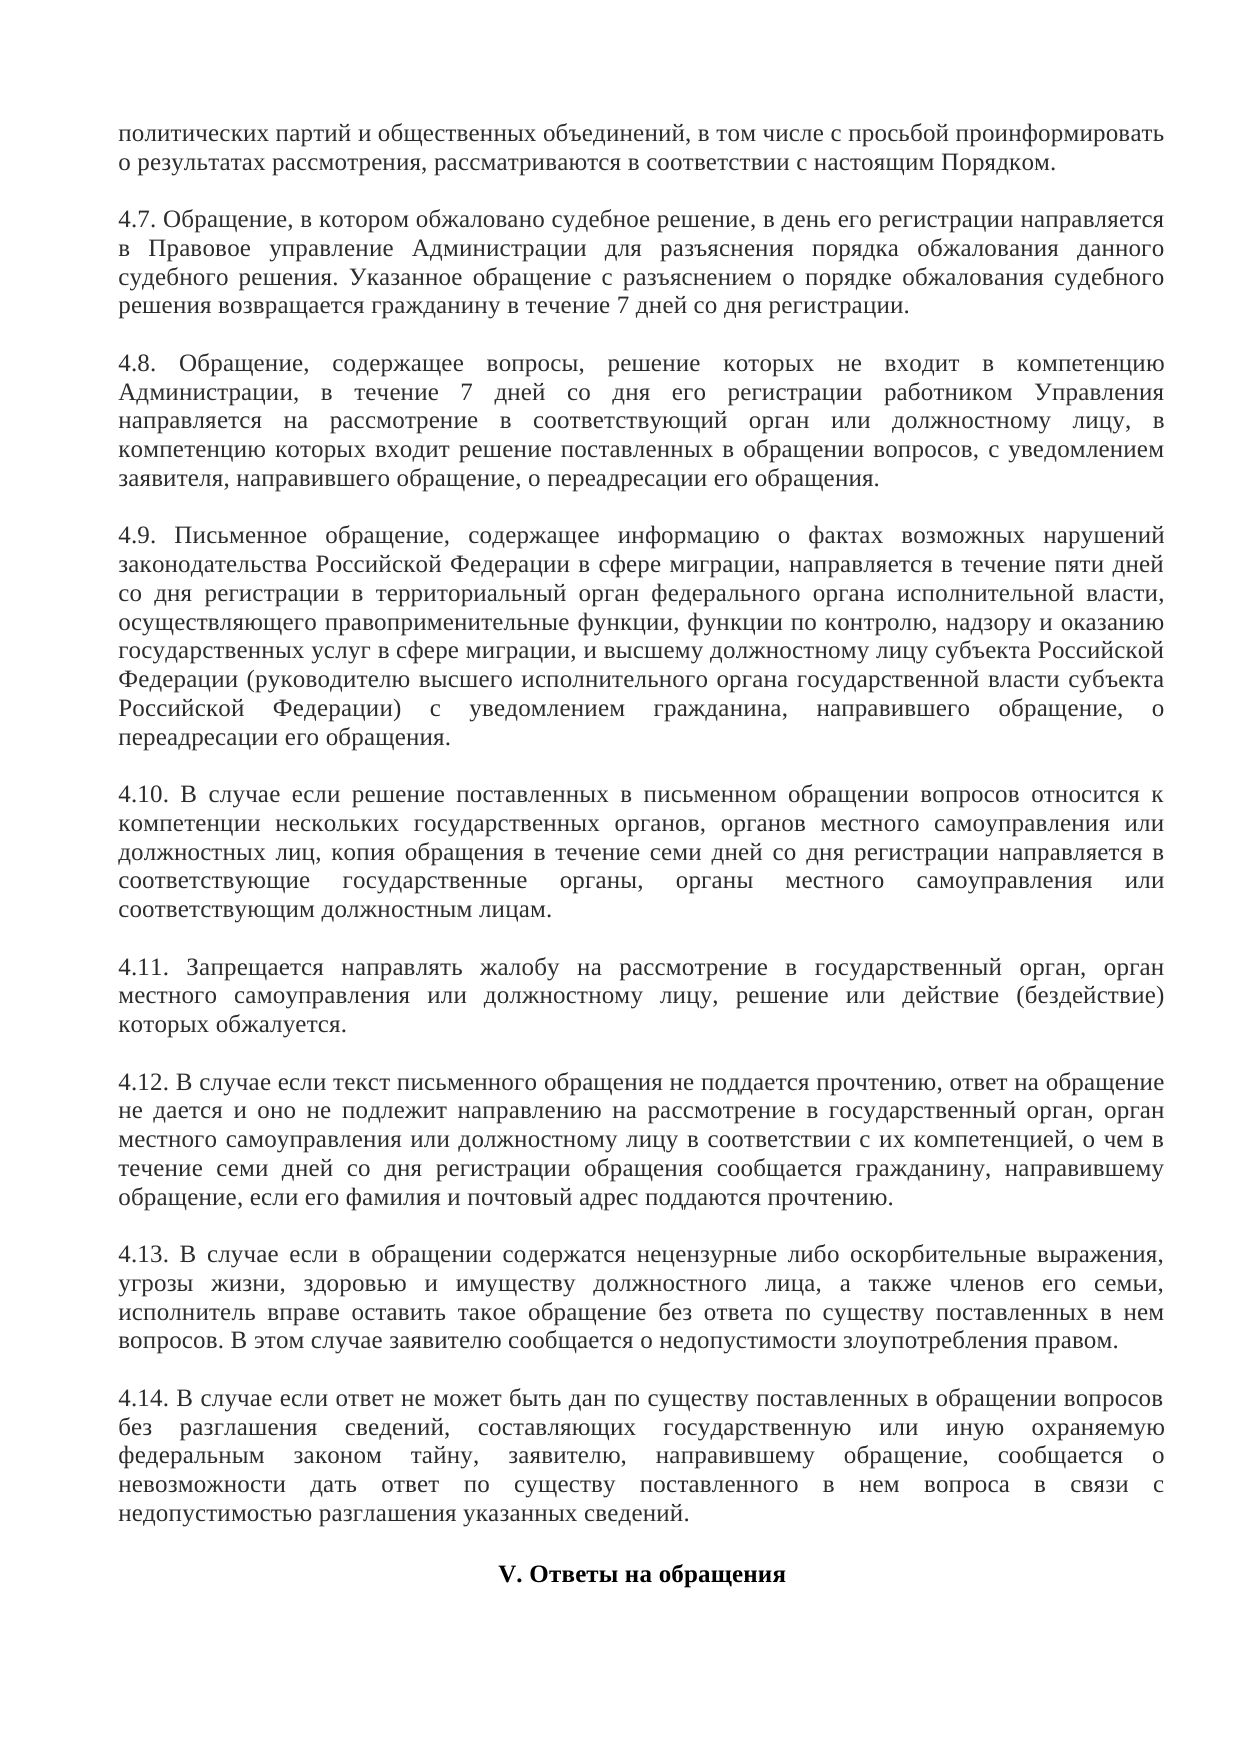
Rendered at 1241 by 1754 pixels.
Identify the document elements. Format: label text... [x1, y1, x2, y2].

text 4.14. В случае если ответ не может быть дан по существу поставленных в обращении вопросов без разглашения сведений, составляющих государственную или иную охраняемую федеральным законом тайну, заявителю, направившему обращение, сообщается о невозможности дать ответ по существу поставленного в нем вопроса в связи с недопустимостью разглашения указанных сведений. [118, 1354, 1167, 1527]
text 4.11. Запрещается направлять жалобу на рассмотрение в государственный орган, орган местного самоуправления или должностному лицу, решение или действие (бездействие) которых обжалуется. [118, 923, 1167, 1038]
text V. Ответы на обращения [118, 1559, 1167, 1588]
text 4.9. Письменное обращение, содержащее информацию о фактах возможных нарушений законодательства Российской Федерации в сфере миграции, направляется в течение пяти дней со дня регистрации в территориальный орган федерального органа исполнительной власти, осуществляющего правоприменительные функции, функции по контролю, надзору и оказанию государственных услуг в сфере миграции, и высшему должностному лицу субъекта Российской Федерации (руководителю высшего исполнительного органа государственной власти субъекта Российской Федерации) с уведомлением гражданина, направившего обращение, о переадресации его обращения. [118, 492, 1167, 751]
text 4.7. Обращение, в котором обжаловано судебное решение, в день его регистрации направляется в Правовое управление Администрации для разъяснения порядка обжалования данного судебного решения. Указанное обращение с разъяснением о порядке обжалования судебного решения возвращается гражданину в течение 7 дней со дня регистрации. [118, 176, 1167, 319]
text 4.12. В случае если текст письменного обращения не поддается прочтению, ответ на обращение не дается и оно не подлежит направлению на рассмотрение в государственный орган, орган местного самоуправления или должностному лицу в соответствии с их компетенцией, о чем в течение семи дней со дня регистрации обращения сообщается гражданину, направившему обращение, если его фамилия и почтовый адрес поддаются прочтению. [118, 1038, 1167, 1211]
text 4.8. Обращение, содержащее вопросы, решение которых не входит в компетенцию Администрации, в течение 7 дней со дня его регистрации работником Управления направляется на рассмотрение в соответствующий орган или должностному лицу, в компетенцию которых входит решение поставленных в обращении вопросов, с уведомлением заявителя, направившего обращение, о переадресации его обращения. [118, 319, 1167, 492]
text 4.10. В случае если решение поставленных в письменном обращении вопросов относится к компетенции нескольких государственных органов, органов местного самоуправления или должностных лиц, копия обращения в течение семи дней со дня регистрации направляется в соответствующие государственные органы, органы местного самоуправления или соответствующим должностным лицам. [118, 751, 1167, 923]
text 4.13. В случае если в обращении содержатся нецензурные либо оскорбительные выражения, угрозы жизни, здоровью и имуществу должностного лица, а также членов его семьи, исполнитель вправе оставить такое обращение без ответа по существу поставленных в нем вопросов. В этом случае заявителю сообщается о недопустимости злоупотребления правом. [118, 1211, 1167, 1354]
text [118, 118, 1167, 176]
